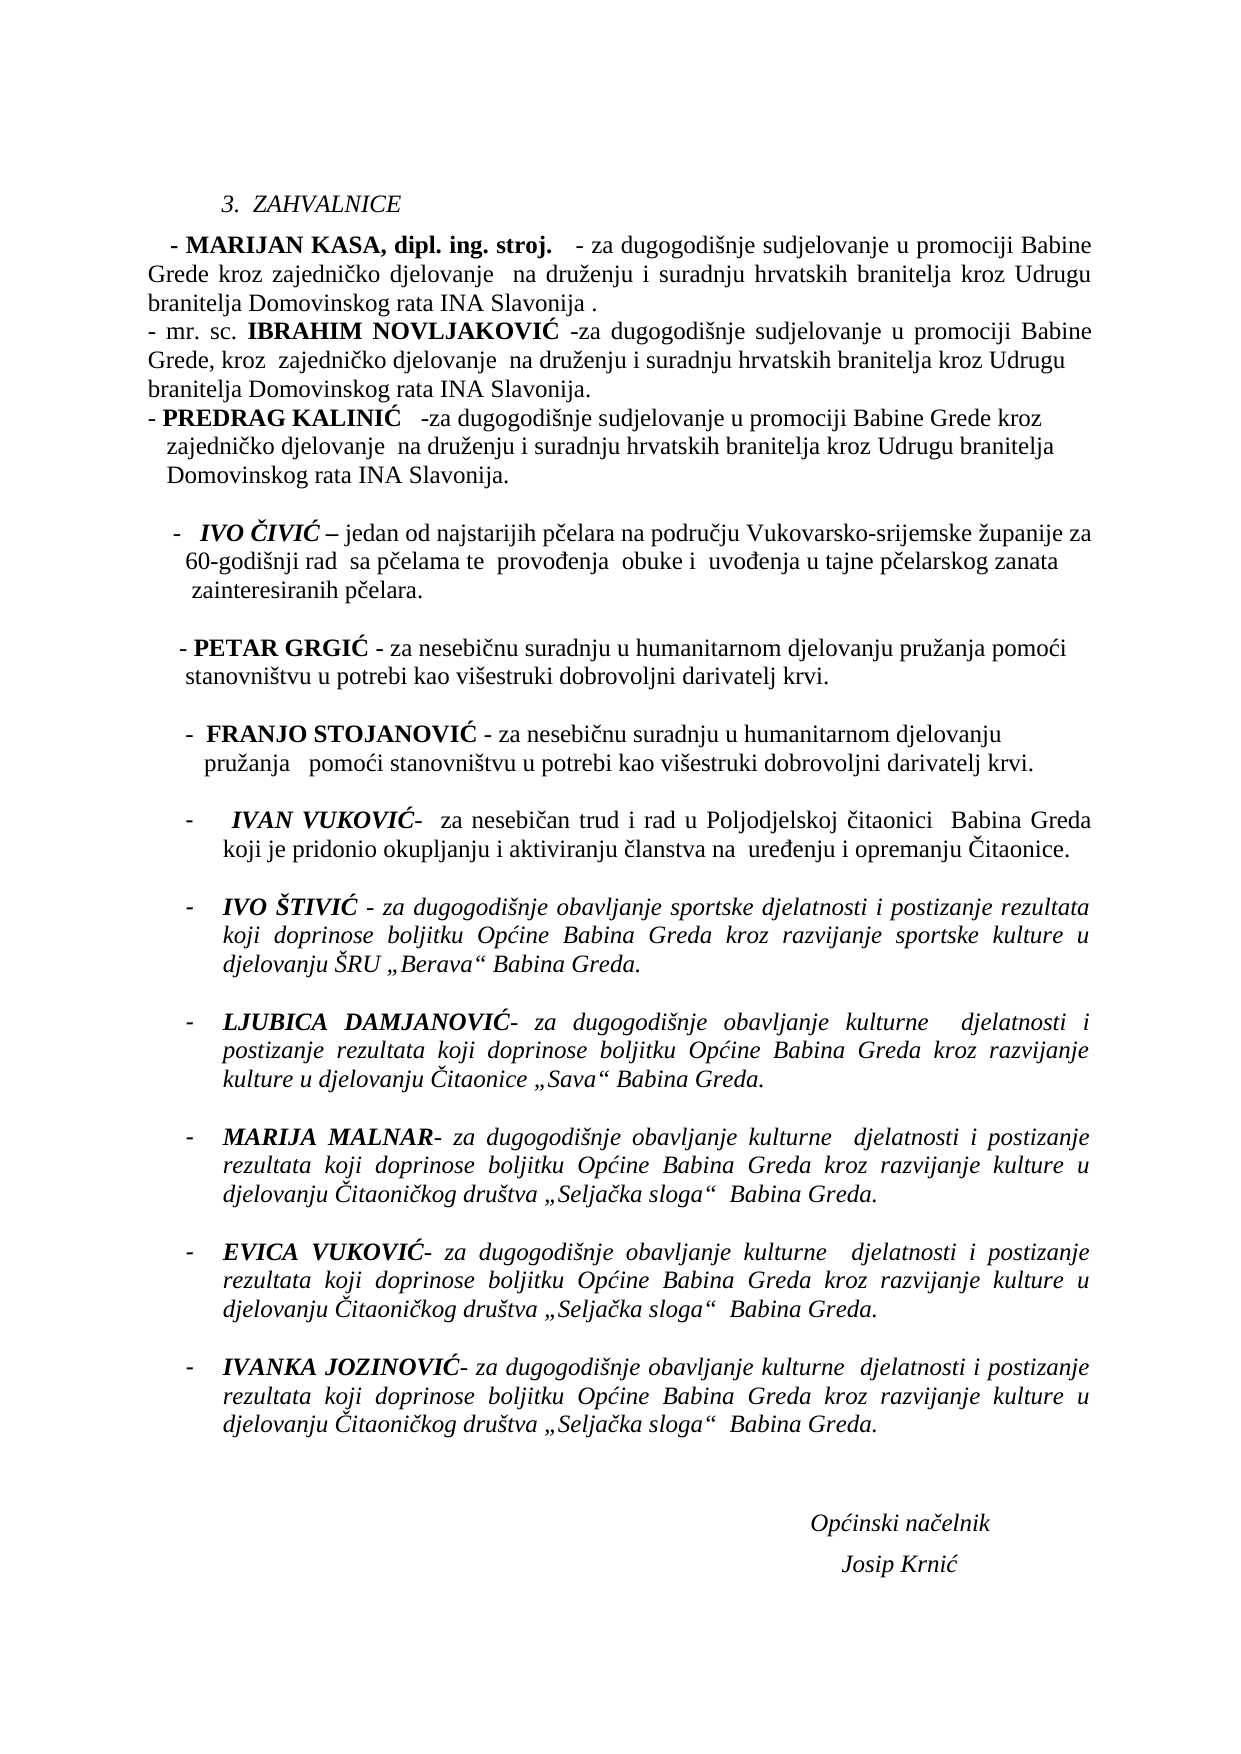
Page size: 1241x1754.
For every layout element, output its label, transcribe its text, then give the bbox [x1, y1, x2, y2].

text Josip Krnić [223, 1549, 1093, 1578]
text - FRANJO STOJANOVIĆ - za nesebičnu suradnju u humanitarnom djelovanju [148, 719, 1093, 748]
list IVO ŠTIVIĆ - za dugogodišnje obavljanje sportske djelatnosti i postizanje rezultata koji doprinose boljitku Općine Babina Greda kroz razvijanje sportske kulture u djelovanju ŠRU „Berava“ Babina Greda. [185, 891, 1093, 978]
text zainteresiranih pčelara. [148, 575, 1093, 604]
text Domovinskog rata INA Slavonija. [148, 460, 1093, 489]
list LJUBICA DAMJANOVIĆ- za dugogodišnje obavljanje kulturne djelatnosti i postizanje rezultata koji doprinose boljitku Općine Babina Greda kroz razvijanje kulture u djelovanju Čitaonice „Sava“ Babina Greda. [185, 1007, 1093, 1093]
text - MARIJAN KASA, dipl. ing. stroj. - za dugogodišnje sudjelovanje u promociji Babine Grede kroz zajedničko djelovanje na druženju i suradnju hrvatskih branitelja kroz Udrugu branitelja Domovinskog rata INA Slavonija . [148, 230, 1093, 316]
text - PETAR GRGIĆ - za nesebičnu suradnju u humanitarnom djelovanju pružanja pomoći [148, 633, 1093, 661]
list EVICA VUKOVIĆ- za dugogodišnje obavljanje kulturne djelatnosti i postizanje rezultata koji doprinose boljitku Općine Babina Greda kroz razvijanje kulture u djelovanju Čitaoničkog društva „Seljačka sloga“ Babina Greda. [185, 1237, 1093, 1323]
text - PREDRAG KALINIĆ -za dugogodišnje sudjelovanje u promociji Babine Grede kroz [148, 403, 1093, 431]
list MARIJA MALNAR- za dugogodišnje obavljanje kulturne djelatnosti i postizanje rezultata koji doprinose boljitku Općine Babina Greda kroz razvijanje kulture u djelovanju Čitaoničkog društva „Seljačka sloga“ Babina Greda. [185, 1122, 1093, 1208]
text Općinski načelnik [223, 1508, 1093, 1537]
list IVAN VUKOVIĆ- za nesebičan trud i rad u Poljodjelskoj čitaonici Babina Greda koji je pridonio okupljanju i aktiviranju članstva na uređenju i opremanju Čitaonice. [185, 805, 1093, 863]
text stanovništvu u potrebi kao višestruki dobrovoljni darivatelj krvi. [148, 661, 1093, 690]
text - mr. sc. IBRAHIM NOVLJAKOVIĆ -za dugogodišnje sudjelovanje u promociji Babine Grede, kroz zajedničko djelovanje na druženju i suradnju hrvatskih branitelja kroz Udrugu [148, 316, 1093, 374]
text - IVO ČIVIĆ – jedan od najstarijih pčelara na području Vukovarsko-srijemske županije za [148, 518, 1093, 546]
text 3. ZAHVALNICE [148, 189, 1093, 218]
list IVANKA JOZINOVIĆ- za dugogodišnje obavljanje kulturne djelatnosti i postizanje rezultata koji doprinose boljitku Općine Babina Greda kroz razvijanje kulture u djelovanju Čitaoničkog društva „Seljačka sloga“ Babina Greda. [185, 1352, 1093, 1438]
text pružanja pomoći stanovništvu u potrebi kao višestruki dobrovoljni darivatelj krvi. [148, 748, 1093, 776]
text branitelja Domovinskog rata INA Slavonija. [148, 374, 1093, 403]
text zajedničko djelovanje na druženju i suradnju hrvatskih branitelja kroz Udrugu branitelja [148, 431, 1093, 460]
text 60-godišnji rad sa pčelama te provođenja obuke i uvođenja u tajne pčelarskog zanata [148, 546, 1093, 575]
